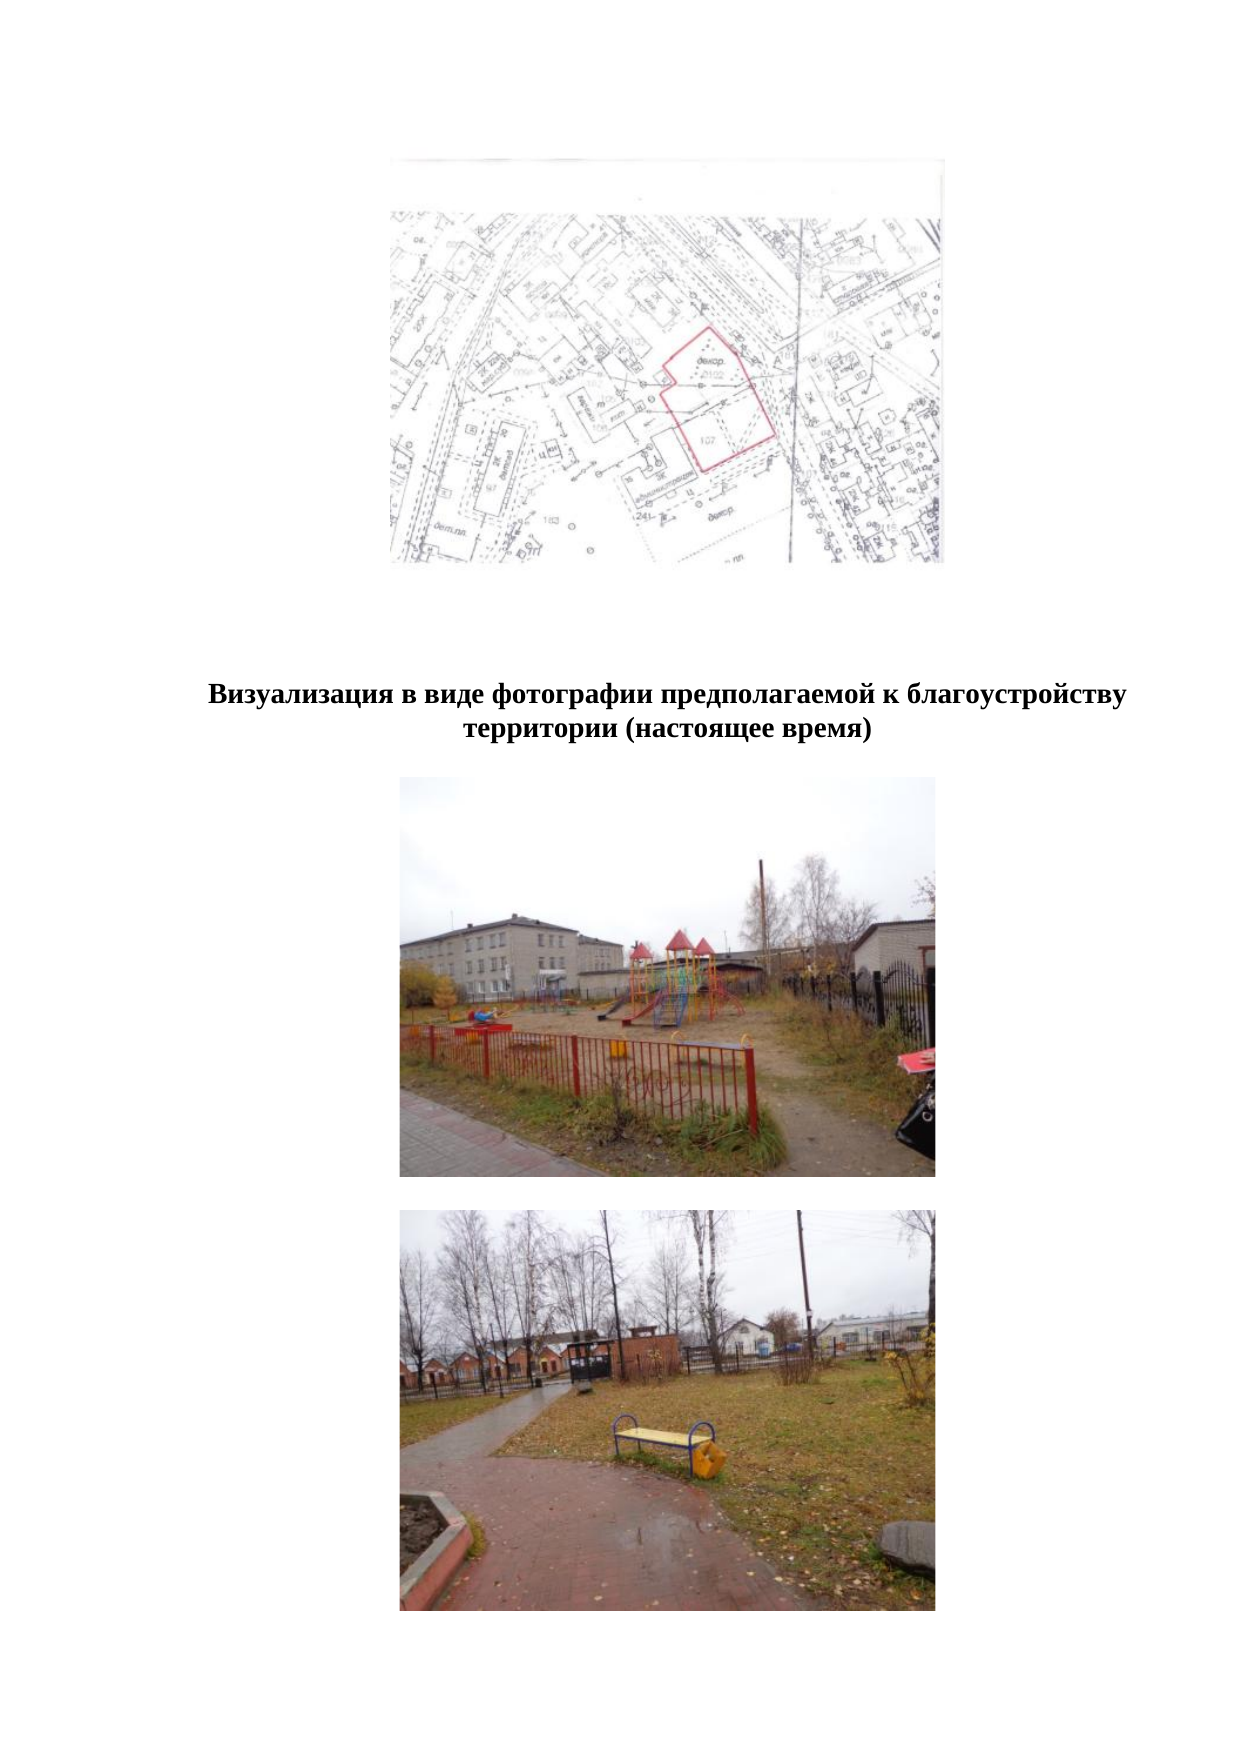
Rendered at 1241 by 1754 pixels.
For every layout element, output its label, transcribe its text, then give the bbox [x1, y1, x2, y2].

picture [390, 147, 945, 576]
text Визуализация в виде фотографии предполагаемой к благоустройству территории (настоящее время) [183, 676, 1152, 743]
picture [399, 777, 936, 1177]
picture [399, 1210, 936, 1611]
